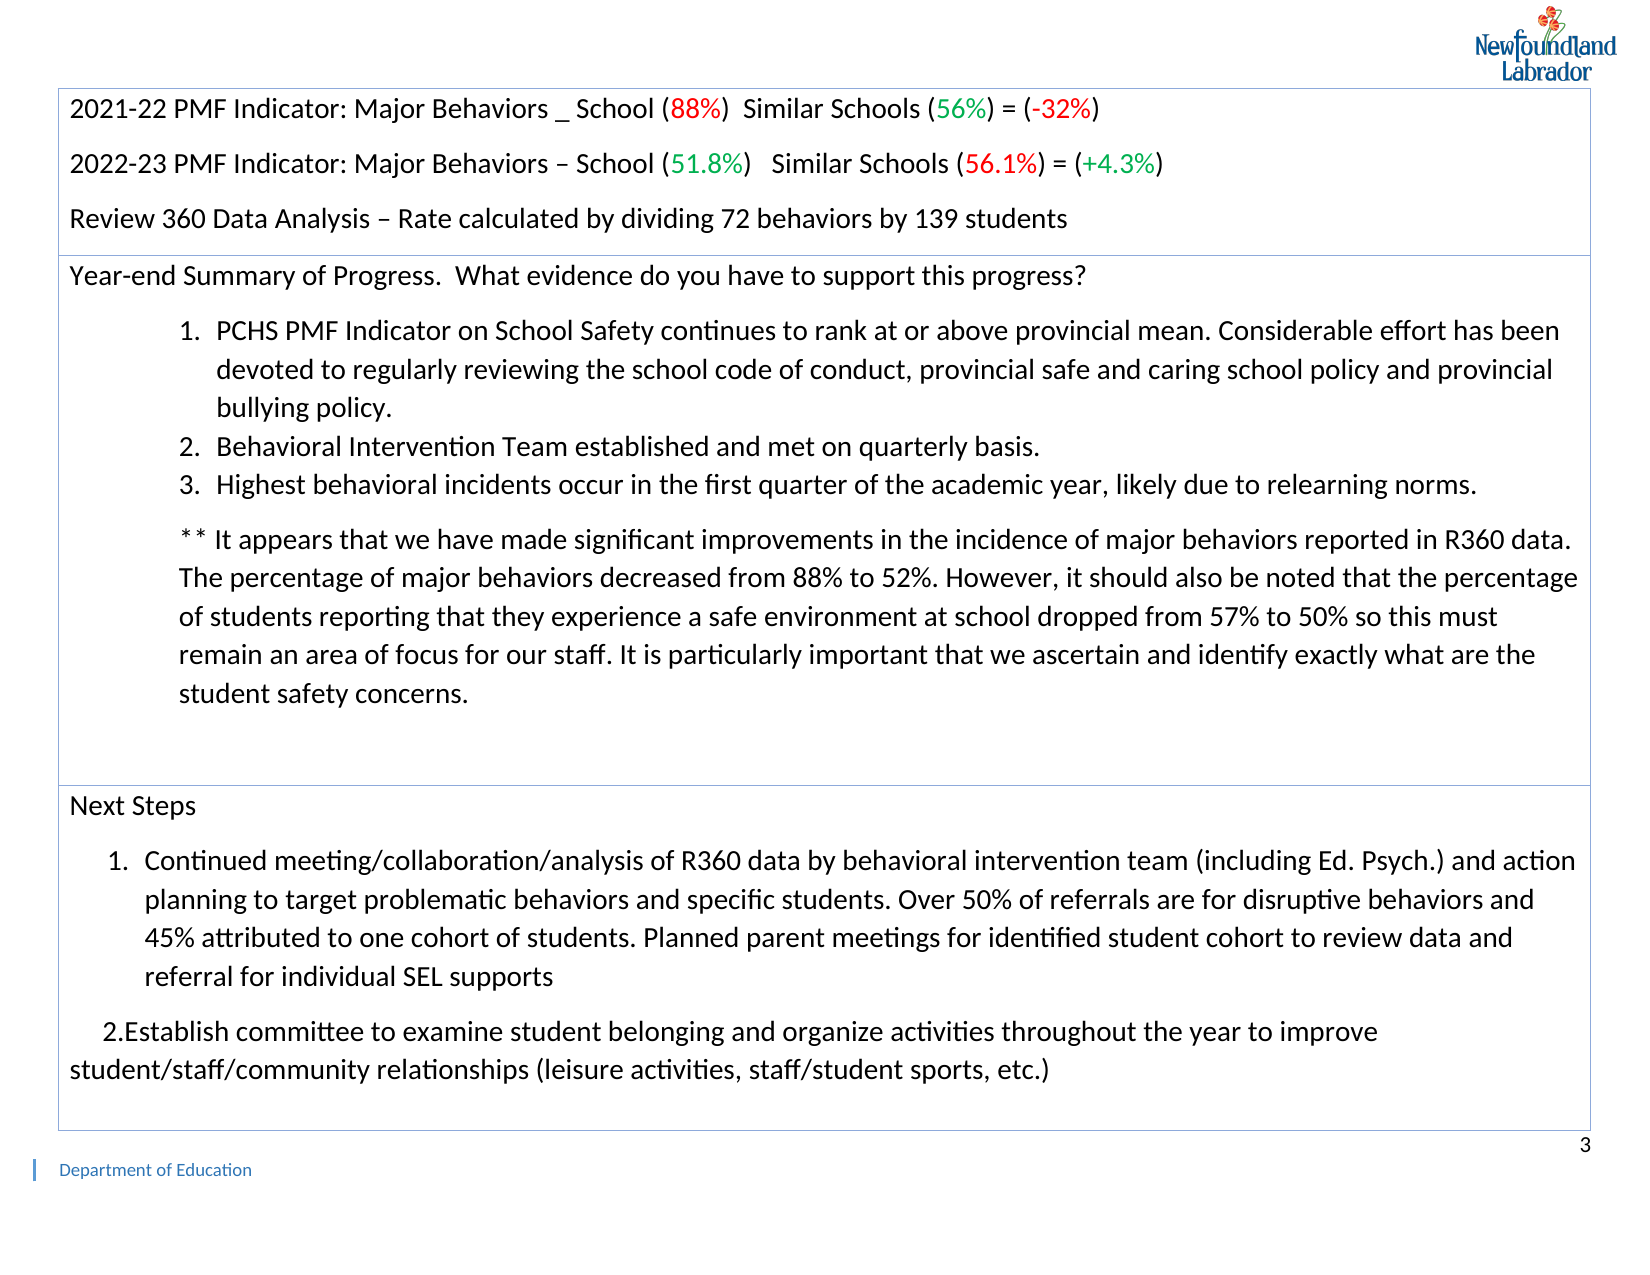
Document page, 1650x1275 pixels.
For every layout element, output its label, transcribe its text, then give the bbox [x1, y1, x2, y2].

table_cell Year-end Summary of Progress. What evidence do you have to support this progress? PCHS PMF Indicator on School Safety continues to rank at or above provincial mean. Considerable effort has been devoted to regularly reviewing the school code of conduct, provincial safe and caring school policy and provincial bullying policy. Behavioral Intervention Team established and met on quarterly basis. Highest behavioral incidents occur in the first quarter of the academic year, likely due to relearning norms. ** It appears that we have made significant improvements in the incidence of major behaviors reported in R360 data. The percentage of major behaviors decreased from 88% to 52%. However, it should also be noted that the percentage of students reporting that they experience a safe environment at school dropped from 57% to 50% so this must remain an area of focus for our staff. It is particularly important that we ascertain and identify exactly what are the student safety concerns. [59, 256, 1590, 785]
picture [1476, 6, 1617, 81]
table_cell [59, 786, 1590, 1129]
